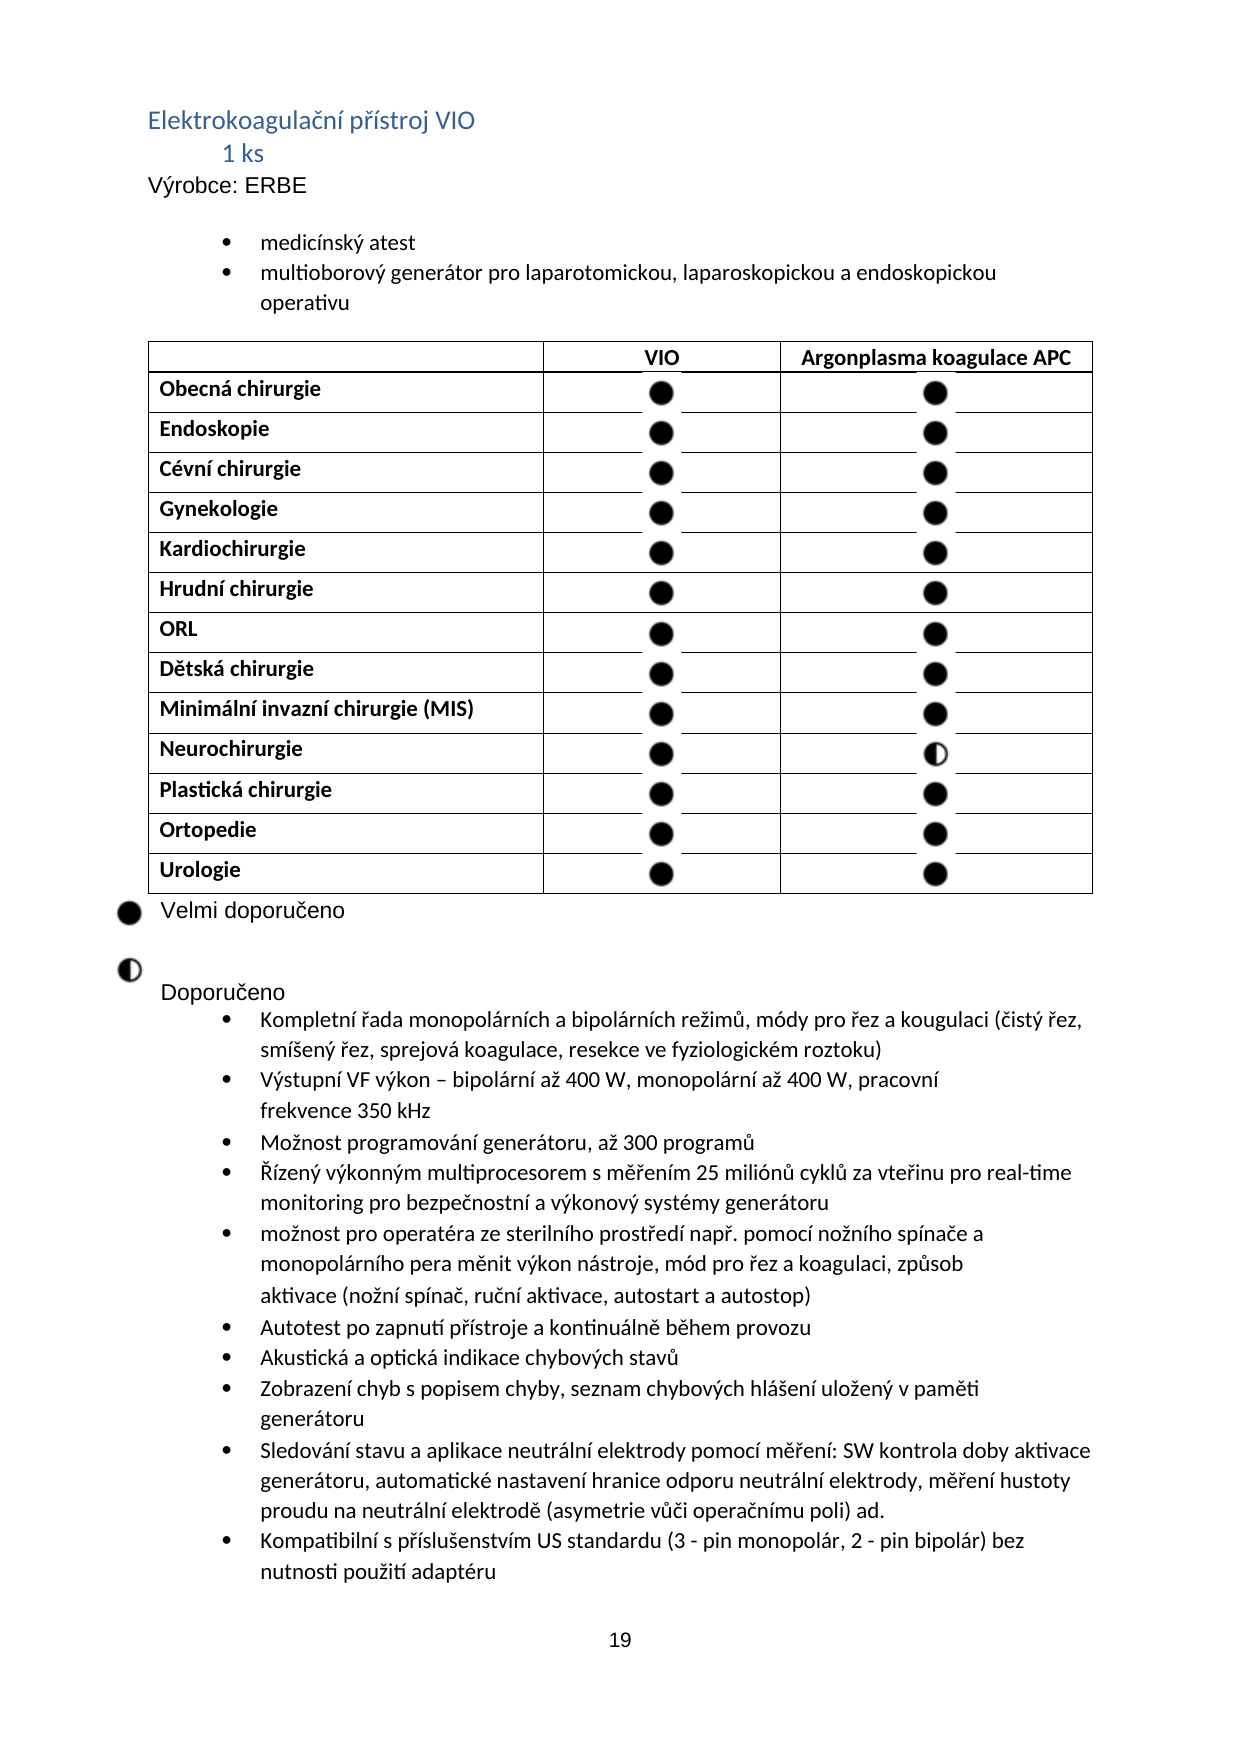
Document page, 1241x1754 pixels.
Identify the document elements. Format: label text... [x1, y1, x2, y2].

table_cell [544, 734, 642, 772]
picture [642, 613, 682, 893]
table_cell [956, 653, 1092, 692]
table_cell Hrudní chirurgie [149, 573, 543, 612]
table_cell [956, 493, 1092, 532]
table_cell [682, 774, 780, 813]
table_cell [682, 693, 780, 732]
picture [642, 372, 682, 572]
list frekvence 350 kHz [260, 1096, 1093, 1124]
table_cell [781, 573, 916, 612]
table_cell [682, 493, 780, 532]
table_cell [544, 413, 642, 452]
list nutnosti použití adaptéru [260, 1557, 1093, 1585]
table_cell [781, 453, 916, 492]
table_cell [781, 734, 916, 772]
table_cell [781, 533, 916, 572]
table_cell Ortopedie [149, 814, 543, 853]
list Zobrazení chyb s popisem chyby, seznam chybových hlášení uložený v paměti [223, 1374, 1093, 1402]
table_cell [544, 653, 642, 692]
table_cell [682, 573, 780, 612]
picture [916, 573, 956, 612]
table_cell [544, 774, 642, 813]
table_cell [956, 693, 1092, 732]
table_cell [682, 653, 780, 692]
table_cell ORL [149, 613, 543, 652]
table_cell [544, 493, 642, 532]
list Řízený výkonným multiprocesorem s měřením 25 miliónů cyklů za vteřinu pro real-time monitoring pro bezpečnostní a výkonový systémy generátoru [223, 1158, 1093, 1216]
table_cell [544, 814, 642, 853]
picture [110, 893, 150, 932]
list možnost pro operatéra ze sterilního prostředí např. pomocí nožního spínače a [223, 1219, 1093, 1247]
table_cell Dětská chirurgie [149, 653, 543, 692]
table_cell [781, 413, 916, 452]
table_cell [544, 613, 642, 652]
table_cell Urologie [149, 854, 543, 893]
table_cell [956, 774, 1092, 813]
table_cell [956, 854, 1092, 893]
list multioborový generátor pro laparotomickou, laparoskopickou a endoskopickou [223, 258, 1093, 286]
list monopolárního pera měnit výkon nástroje, mód pro řez a koagulaci, způsob [260, 1249, 1093, 1277]
table_cell [781, 693, 916, 732]
list operativu [260, 288, 1093, 316]
list Kompatibilní s příslušenstvím US standardu (3 - pin monopolár, 2 - pin bipolár) bez [223, 1527, 1093, 1555]
table_cell [956, 613, 1092, 652]
table_cell Gynekologie [149, 493, 543, 532]
table_cell [544, 854, 642, 893]
table_cell [682, 453, 780, 492]
picture [642, 573, 682, 612]
table_cell [682, 734, 780, 772]
table_cell Minimální invazní chirurgie (MIS) [149, 693, 543, 732]
table_cell [544, 533, 642, 572]
table_cell [682, 854, 780, 893]
table_header Argonplasma koagulace APC [781, 342, 1092, 371]
picture [916, 613, 956, 893]
table_cell Endoskopie [149, 413, 543, 452]
text Výrobce: ERBE [148, 169, 1093, 199]
table_cell [781, 373, 916, 412]
table_header VIO [544, 342, 780, 371]
list Sledování stavu a aplikace neutrální elektrody pomocí měření: SW kontrola doby aktivace generátoru, automatické nastavení hranice odporu neutrální elektrody, měření hustoty proudu na neutrální elektrodě (asymetrie vůči operačnímu poli) ad. [223, 1436, 1093, 1524]
text Velmi doporučeno [148, 894, 1093, 923]
table_cell [781, 774, 916, 813]
table_cell [956, 814, 1092, 853]
table_cell [781, 653, 916, 692]
list aktivace (nožní spínač, ruční aktivace, autostart a autostop) [260, 1281, 1093, 1309]
table_cell [956, 413, 1092, 452]
table_cell [682, 613, 780, 652]
table_cell [544, 573, 642, 612]
list Autotest po zapnutí přístroje a kontinuálně během provozu [223, 1313, 1093, 1341]
table_cell [781, 493, 916, 532]
table_cell [544, 373, 642, 412]
list Akustická a optická indikace chybových stavů [223, 1343, 1093, 1371]
text Doporučeno [148, 976, 1093, 1005]
table_cell [956, 373, 1092, 412]
table_cell Cévní chirurgie [149, 453, 543, 492]
table_cell Kardiochirurgie [149, 533, 543, 572]
list medicínský atest [223, 228, 1093, 256]
subtitle Elektrokoagulační přístroj VIO 1 ks [148, 103, 1093, 169]
list generátoru [260, 1404, 1093, 1432]
table_cell [781, 854, 916, 893]
table_cell [682, 373, 780, 412]
table_cell [544, 453, 642, 492]
table_cell [956, 573, 1092, 612]
table_cell [682, 413, 780, 452]
table_cell Plastická chirurgie [149, 774, 543, 813]
table_cell [682, 814, 780, 853]
table_header [149, 342, 543, 371]
table_cell [544, 693, 642, 732]
table_cell [682, 533, 780, 572]
list Kompletní řada monopolárních a bipolárních režimů, módy pro řez a kougulaci (čistý řez, smíšený řez, sprejová koagulace, resekce ve fyziologickém roztoku) [223, 1005, 1093, 1063]
table_cell [956, 734, 1092, 772]
table_cell [781, 814, 916, 853]
table_cell [956, 453, 1092, 492]
table_cell [956, 533, 1092, 572]
table_cell Obecná chirurgie [149, 373, 543, 412]
list Výstupní VF výkon – bipolární až 400 W, monopolární až 400 W, pracovní [223, 1066, 1093, 1094]
picture [916, 372, 956, 572]
list Možnost programování generátoru, až 300 programů [223, 1128, 1093, 1156]
table_cell Neurochirurgie [149, 734, 543, 772]
table_cell [781, 613, 916, 652]
picture [110, 949, 150, 989]
